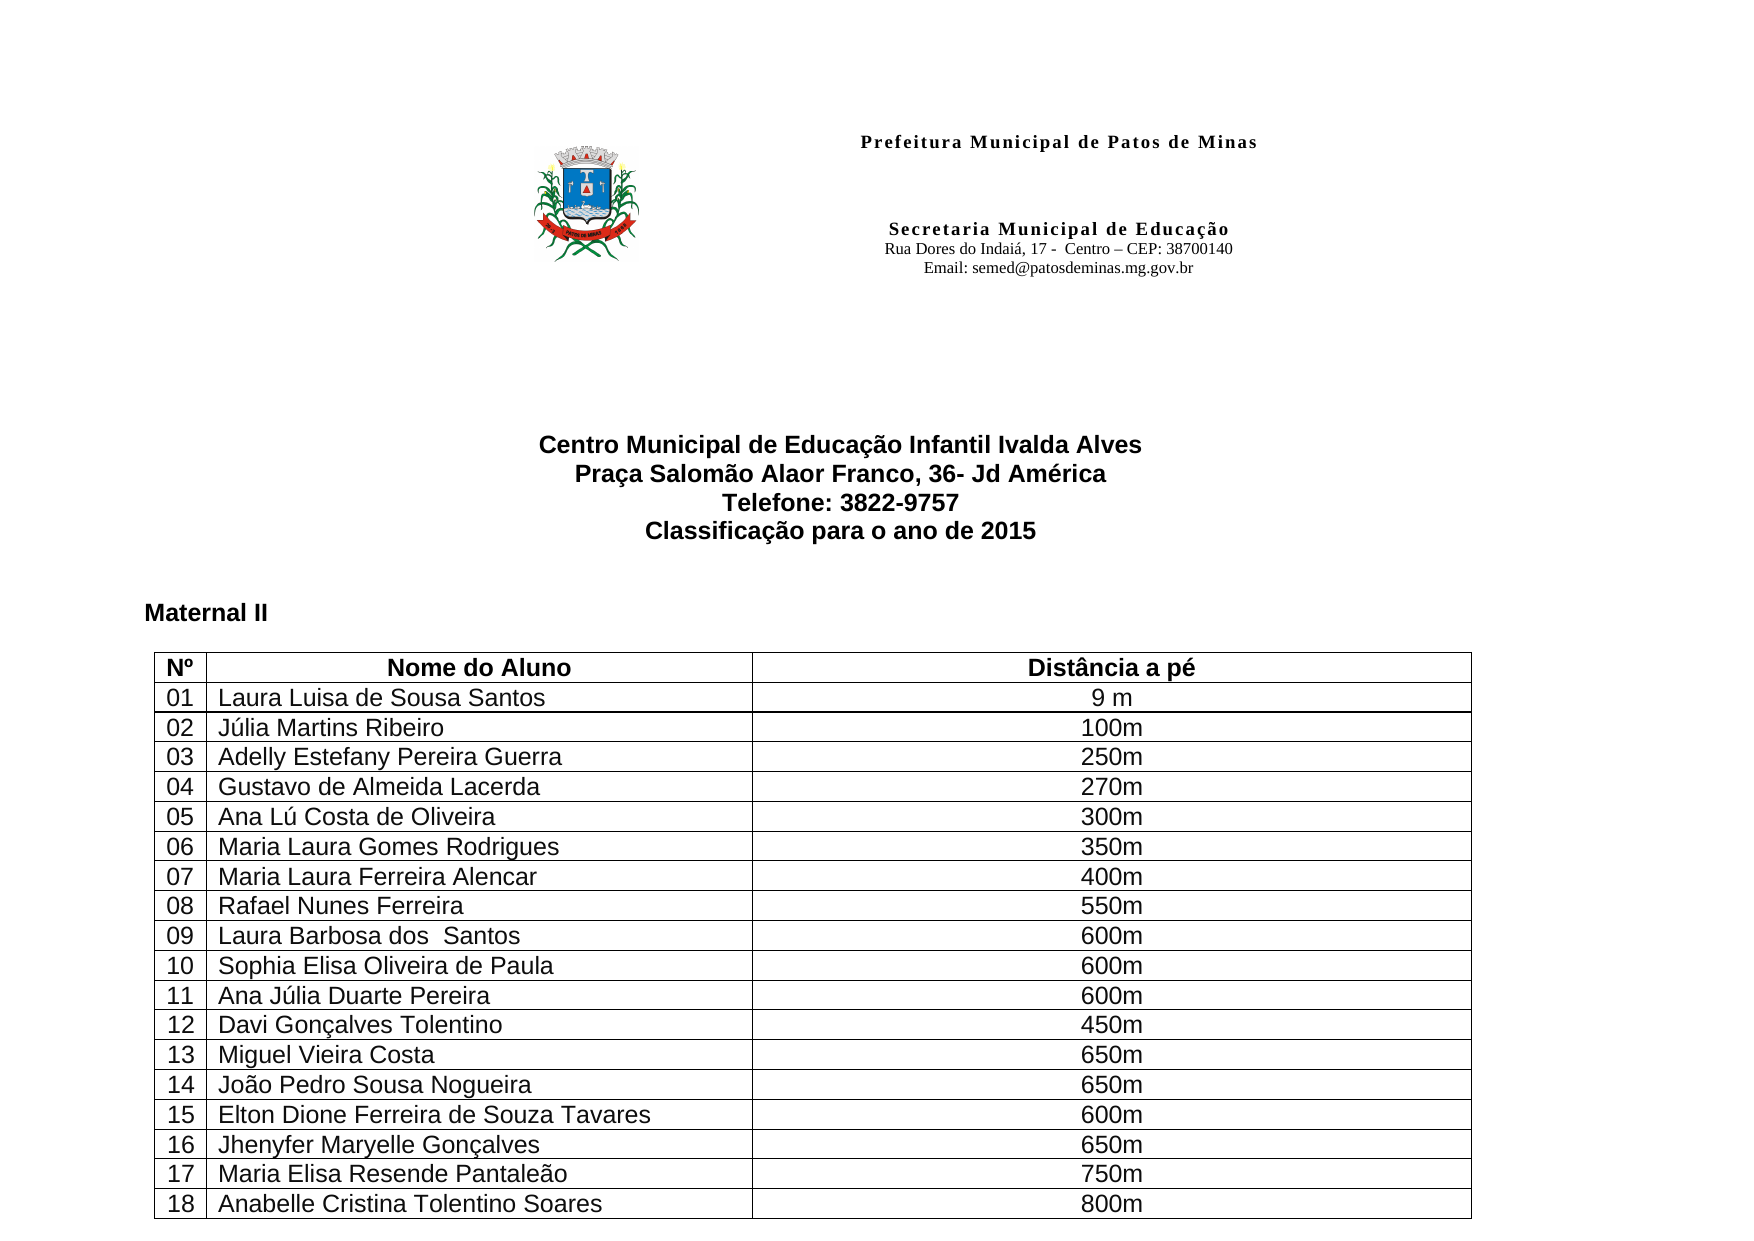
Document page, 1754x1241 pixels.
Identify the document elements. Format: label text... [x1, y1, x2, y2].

table_cell 07 [155, 861, 206, 890]
table_cell 270m [753, 772, 1471, 801]
table_cell Gustavo de Almeida Lacerda [207, 772, 752, 801]
table_cell 350m [753, 832, 1471, 860]
text Telefone: 3822-9757 [75, 487, 1606, 516]
table_cell 12 [155, 1010, 206, 1039]
table_cell 600m [753, 981, 1471, 1009]
table_cell 10 [155, 951, 206, 979]
table_cell 550m [753, 891, 1471, 920]
text Maternal II [75, 598, 1606, 627]
table_cell Ana Júlia Duarte Pereira [207, 981, 752, 1009]
table_cell 18 [155, 1189, 206, 1218]
table_cell 800m [753, 1189, 1471, 1218]
text Praça Salomão Alaor Franco, 36- Jd América [75, 459, 1606, 487]
table_cell Davi Gonçalves Tolentino [207, 1010, 752, 1039]
table_cell Elton Dione Ferreira de Souza Tavares [207, 1100, 752, 1128]
text Centro Municipal de Educação Infantil Ivalda Alves [75, 430, 1606, 459]
table_cell Maria Elisa Resende Pantaleão [207, 1159, 752, 1188]
table_cell 06 [155, 832, 206, 860]
table_cell 17 [155, 1159, 206, 1188]
table_cell João Pedro Sousa Nogueira [207, 1070, 752, 1099]
table_cell Júlia Martins Ribeiro [207, 713, 752, 741]
table_cell 16 [155, 1130, 206, 1158]
table_cell 13 [155, 1040, 206, 1069]
table_cell 600m [753, 921, 1471, 950]
table_cell Laura Barbosa dos Santos [207, 921, 752, 950]
table_cell [753, 683, 1471, 711]
table_header Distância a pé [753, 653, 1471, 682]
table_cell 650m [753, 1070, 1471, 1099]
table_cell 15 [155, 1100, 206, 1128]
table_cell 100m [753, 713, 1471, 741]
table_cell Maria Laura Ferreira Alencar [207, 861, 752, 890]
table_cell 600m [753, 951, 1471, 979]
table_cell Ana Lú Costa de Oliveira [207, 802, 752, 831]
table_cell 450m [753, 1010, 1471, 1039]
table_header Prefeitura Municipal de Patos de Minas Secretaria Municipal de Educação Rua Dores do Indaiá, 17 - Centro – CEP: 38700140 Email: semed@patosdeminas.mg.gov.br [656, 131, 1461, 277]
table_cell Laura Luisa de Sousa Santos [207, 683, 752, 711]
table_cell 14 [155, 1070, 206, 1099]
table_cell Jhenyfer Maryelle Gonçalves [207, 1130, 752, 1158]
table_cell 11 [155, 981, 206, 1009]
table_cell 03 [155, 742, 206, 771]
table_header Nº [155, 653, 206, 682]
table_cell Anabelle Cristina Tolentino Soares [207, 1189, 752, 1218]
table_cell Adelly Estefany Pereira Guerra [207, 742, 752, 771]
table_cell 09 [155, 921, 206, 950]
table_cell 750m [753, 1159, 1471, 1188]
table_cell Miguel Vieira Costa [207, 1040, 752, 1069]
table_cell Rafael Nunes Ferreira [207, 891, 752, 920]
table_cell 250m [753, 742, 1471, 771]
table_header [527, 131, 656, 277]
table_cell 650m [753, 1040, 1471, 1069]
table_cell 05 [155, 802, 206, 831]
table_cell 650m [753, 1130, 1471, 1158]
table_cell 04 [155, 772, 206, 801]
picture [534, 146, 639, 262]
text Classificação para o ano de 2015 [75, 516, 1606, 545]
table_cell 08 [155, 891, 206, 920]
table_cell 300m [753, 802, 1471, 831]
table_cell 01 [155, 683, 206, 711]
table_cell 600m [753, 1100, 1471, 1128]
table_cell Sophia Elisa Oliveira de Paula [207, 951, 752, 979]
table_cell Maria Laura Gomes Rodrigues [207, 832, 752, 860]
table_cell 400m [753, 861, 1471, 890]
table_cell 02 [155, 713, 206, 741]
table_header Nome do Aluno [207, 653, 752, 682]
